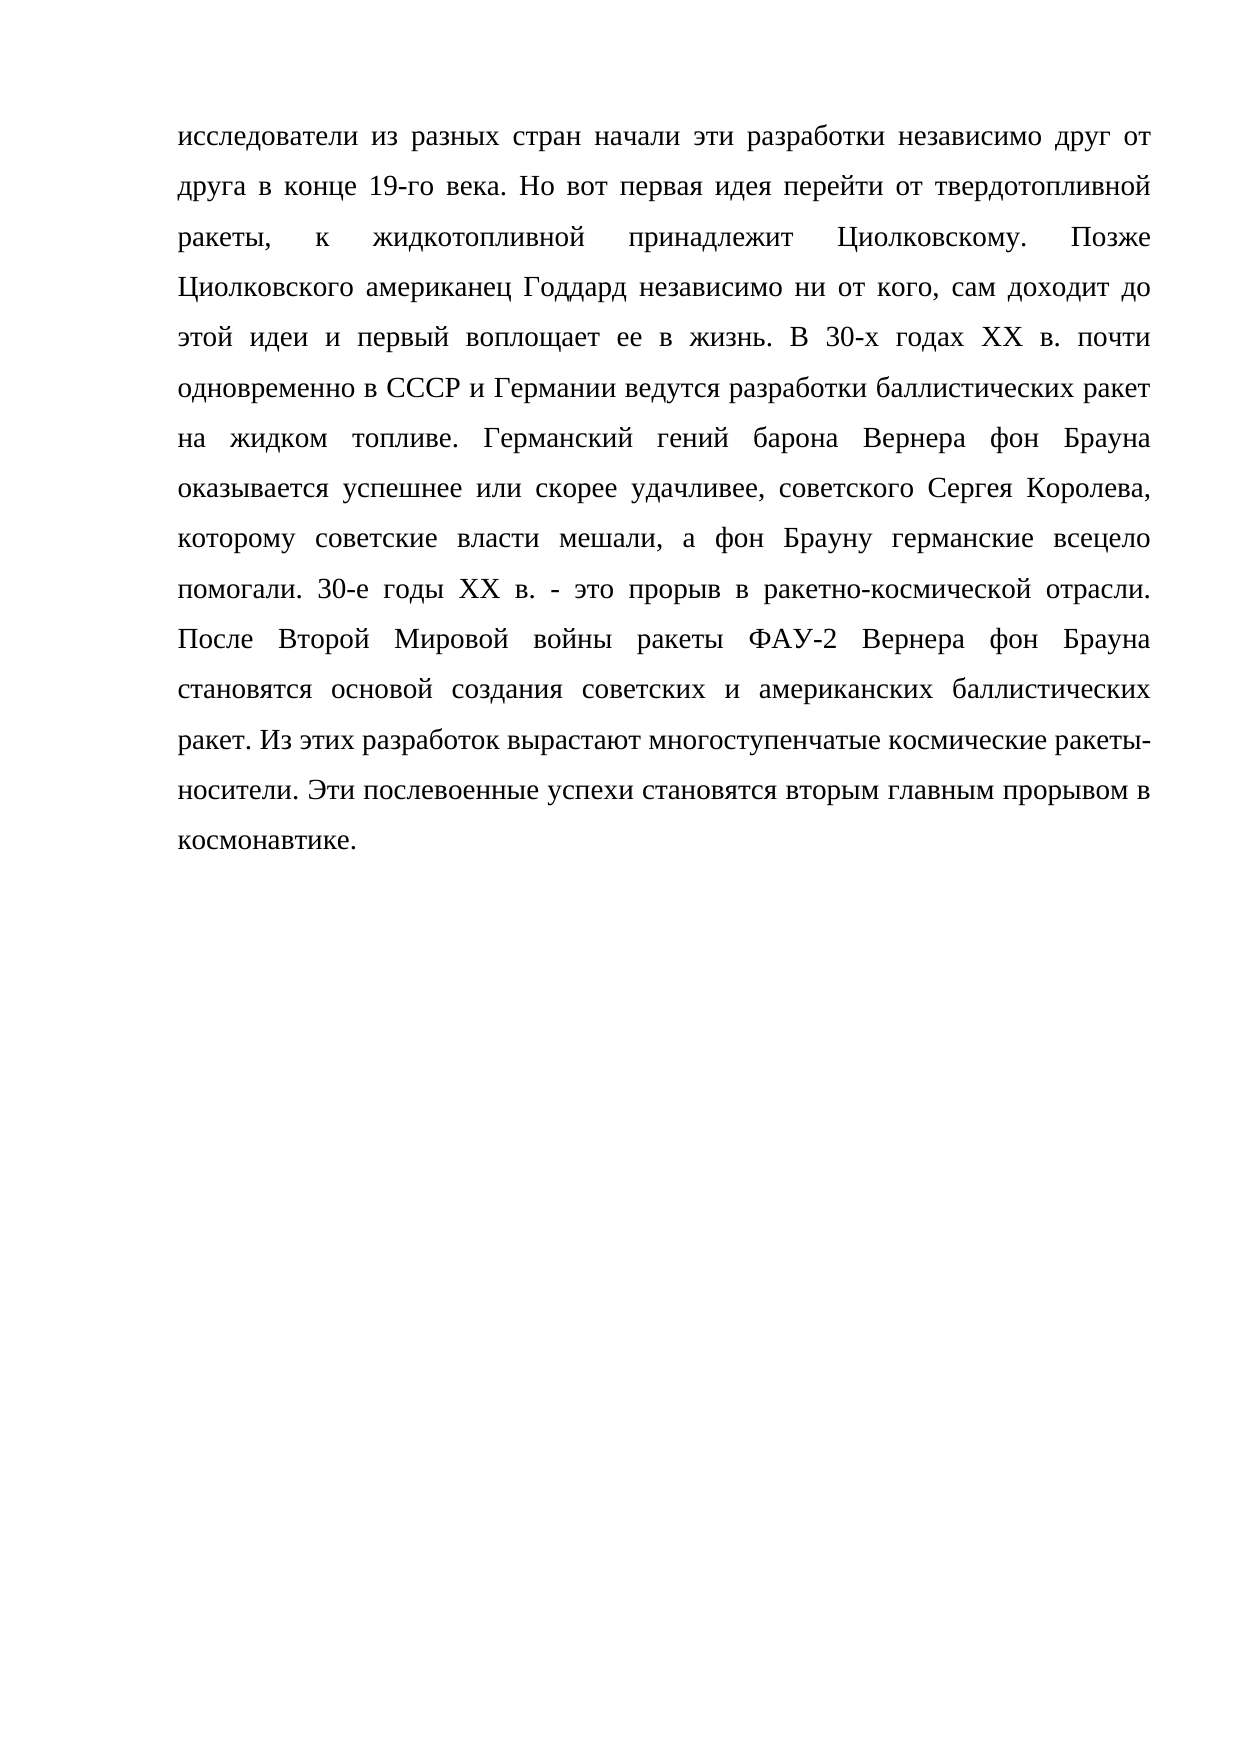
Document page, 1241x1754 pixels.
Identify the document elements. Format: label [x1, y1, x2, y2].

text [177, 118, 1152, 856]
